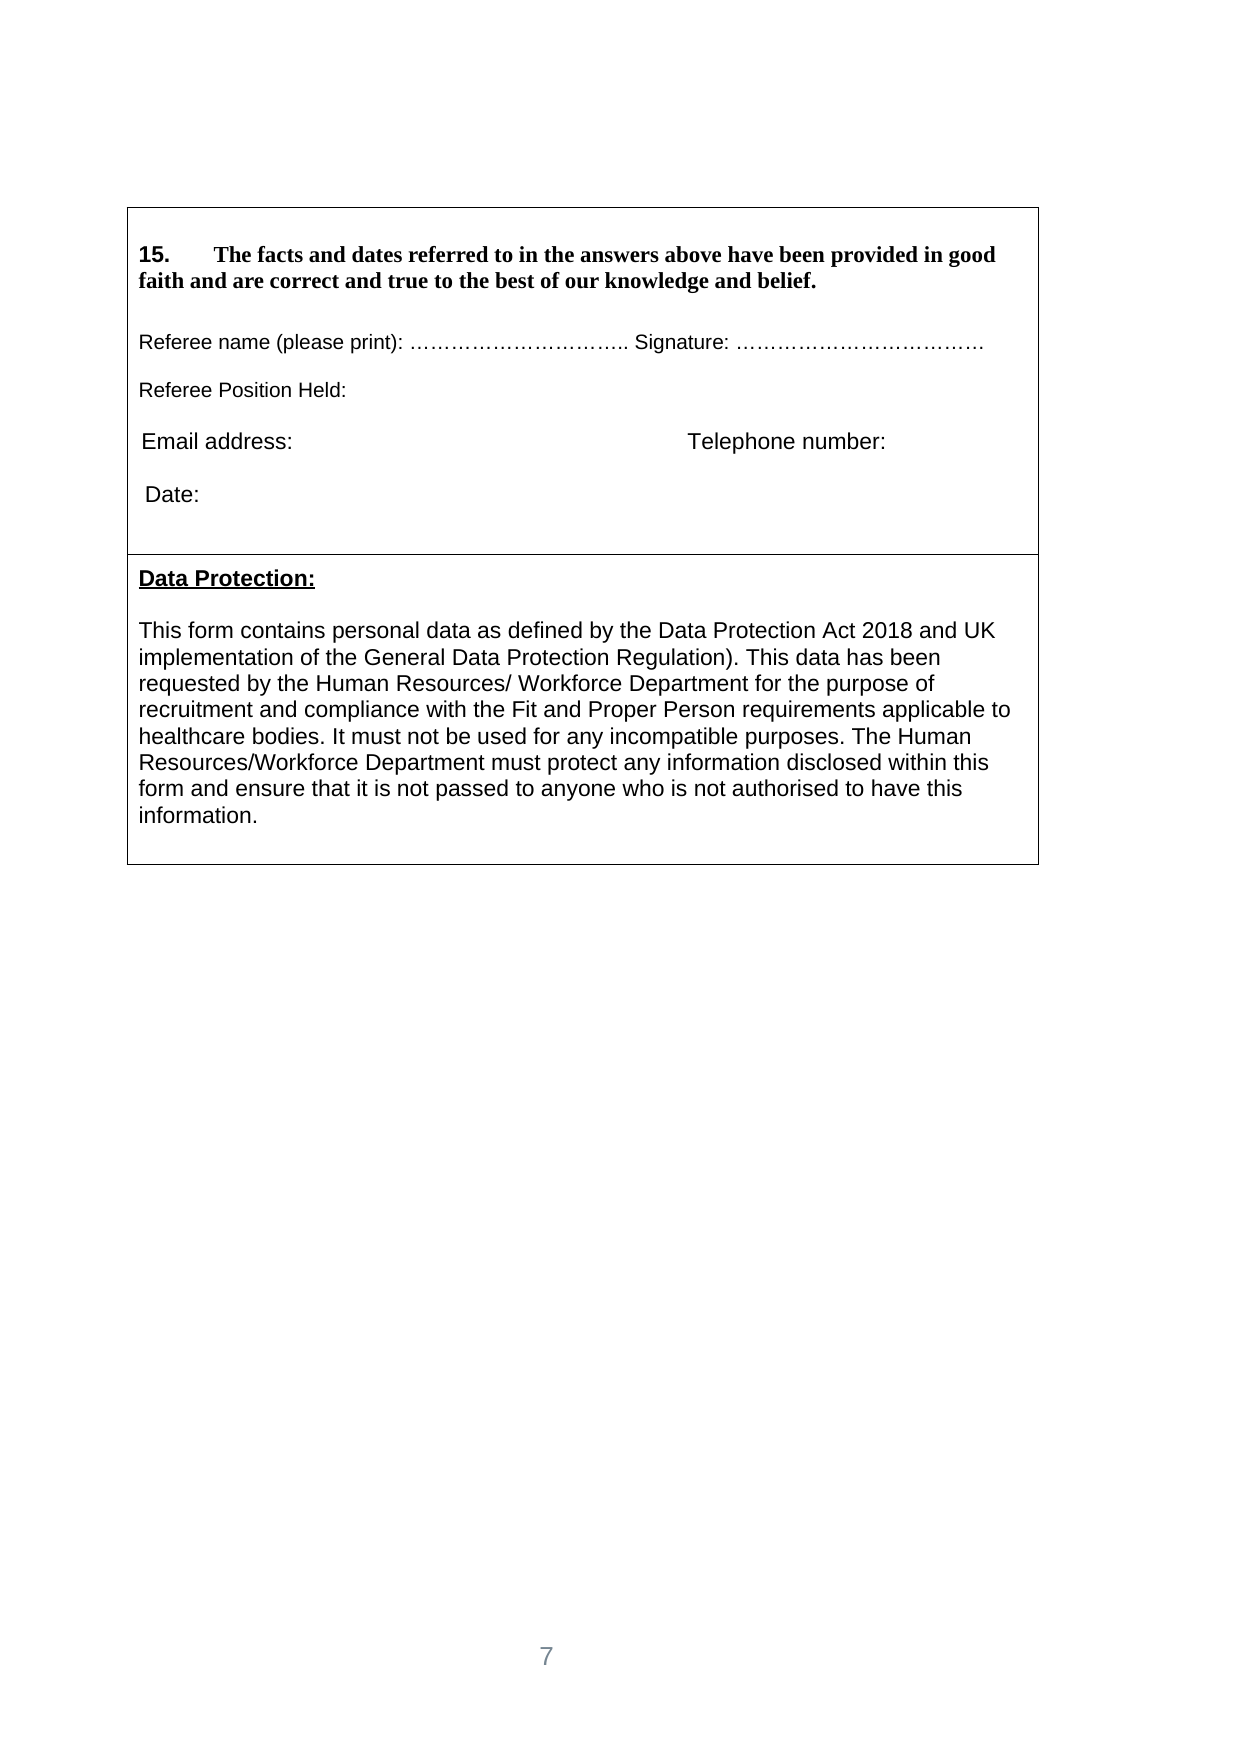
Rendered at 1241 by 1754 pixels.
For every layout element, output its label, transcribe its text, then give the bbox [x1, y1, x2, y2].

table_cell Data Protection: This form contains personal data as defined by the Data Protection Act 2018 and UK implementation of the General Data Protection Regulation). This data has been requested by the Human Resources/ Workforce Department for the purpose of recruitment and compliance with the Fit and Proper Person requirements applicable to healthcare bodies. It must not be used for any incompatible purposes. The Human Resources/Workforce Department must protect any information disclosed within this form and ensure that it is not passed to anyone who is not authorised to have this information. [128, 555, 1038, 864]
table_cell The facts and dates referred to in the answers above have been provided in good faith and are correct and true to the best of our knowledge and belief. Referee name (please print): ………………………….. Signature: ……………………………… Referee Position Held: Email address: Telephone number: Date: [128, 208, 1038, 554]
